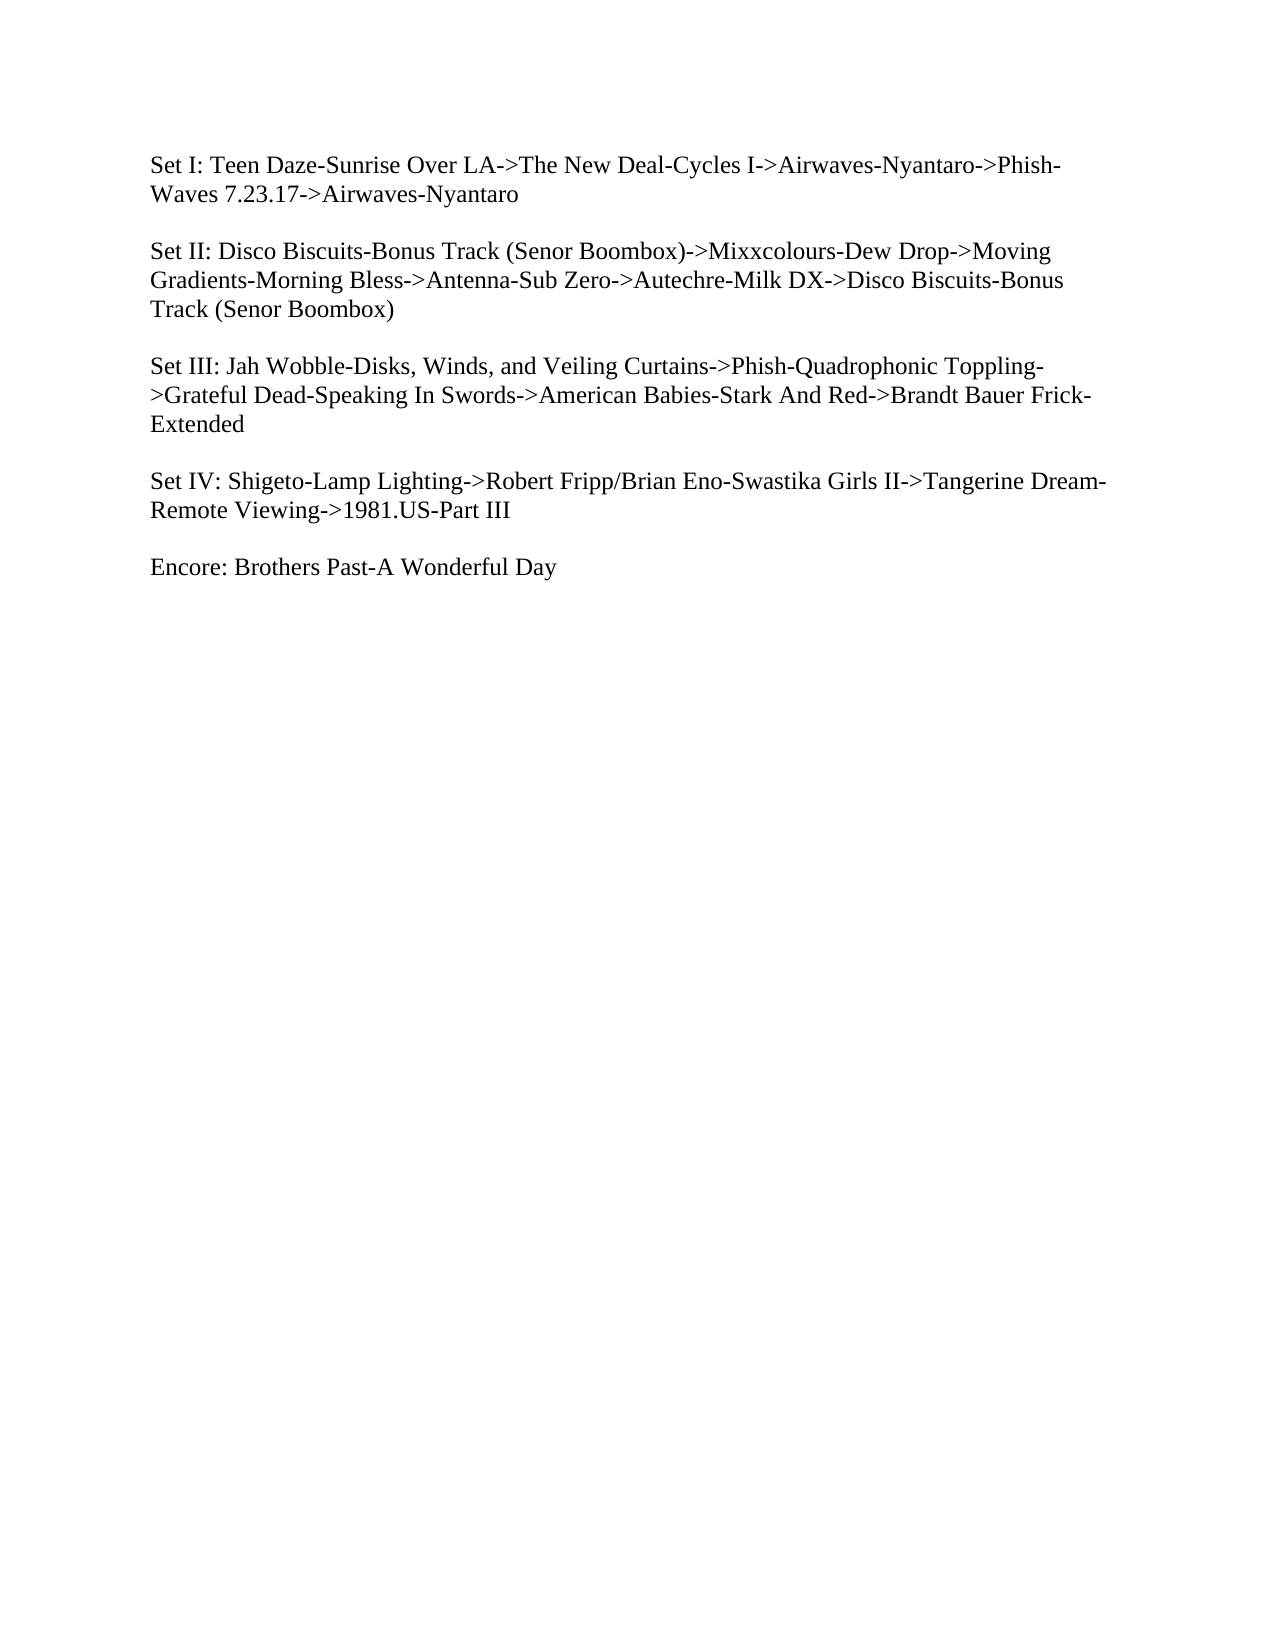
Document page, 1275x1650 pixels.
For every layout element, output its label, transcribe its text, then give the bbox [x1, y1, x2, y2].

text Set IV: Shigeto-Lamp Lighting->Robert Fripp/Brian Eno-Swastika Girls II->Tangerine Dream-Remote Viewing->1981.US-Part III [150, 466, 1125, 524]
text Set I: Teen Daze-Sunrise Over LA->The New Deal-Cycles I->Airwaves-Nyantaro->Phish-Waves 7.23.17->Airwaves-Nyantaro [150, 150, 1125, 207]
text Encore: Brothers Past-A Wonderful Day [150, 552, 1125, 581]
text Set III: Jah Wobble-Disks, Winds, and Veiling Curtains->Phish-Quadrophonic Toppling->Grateful Dead-Speaking In Swords->American Babies-Stark And Red->Brandt Bauer Frick-Extended [150, 351, 1125, 437]
text Set II: Disco Biscuits-Bonus Track (Senor Boombox)->Mixxcolours-Dew Drop->Moving Gradients-Morning Bless->Antenna-Sub Zero->Autechre-Milk DX->Disco Biscuits-Bonus Track (Senor Boombox) [150, 236, 1125, 322]
